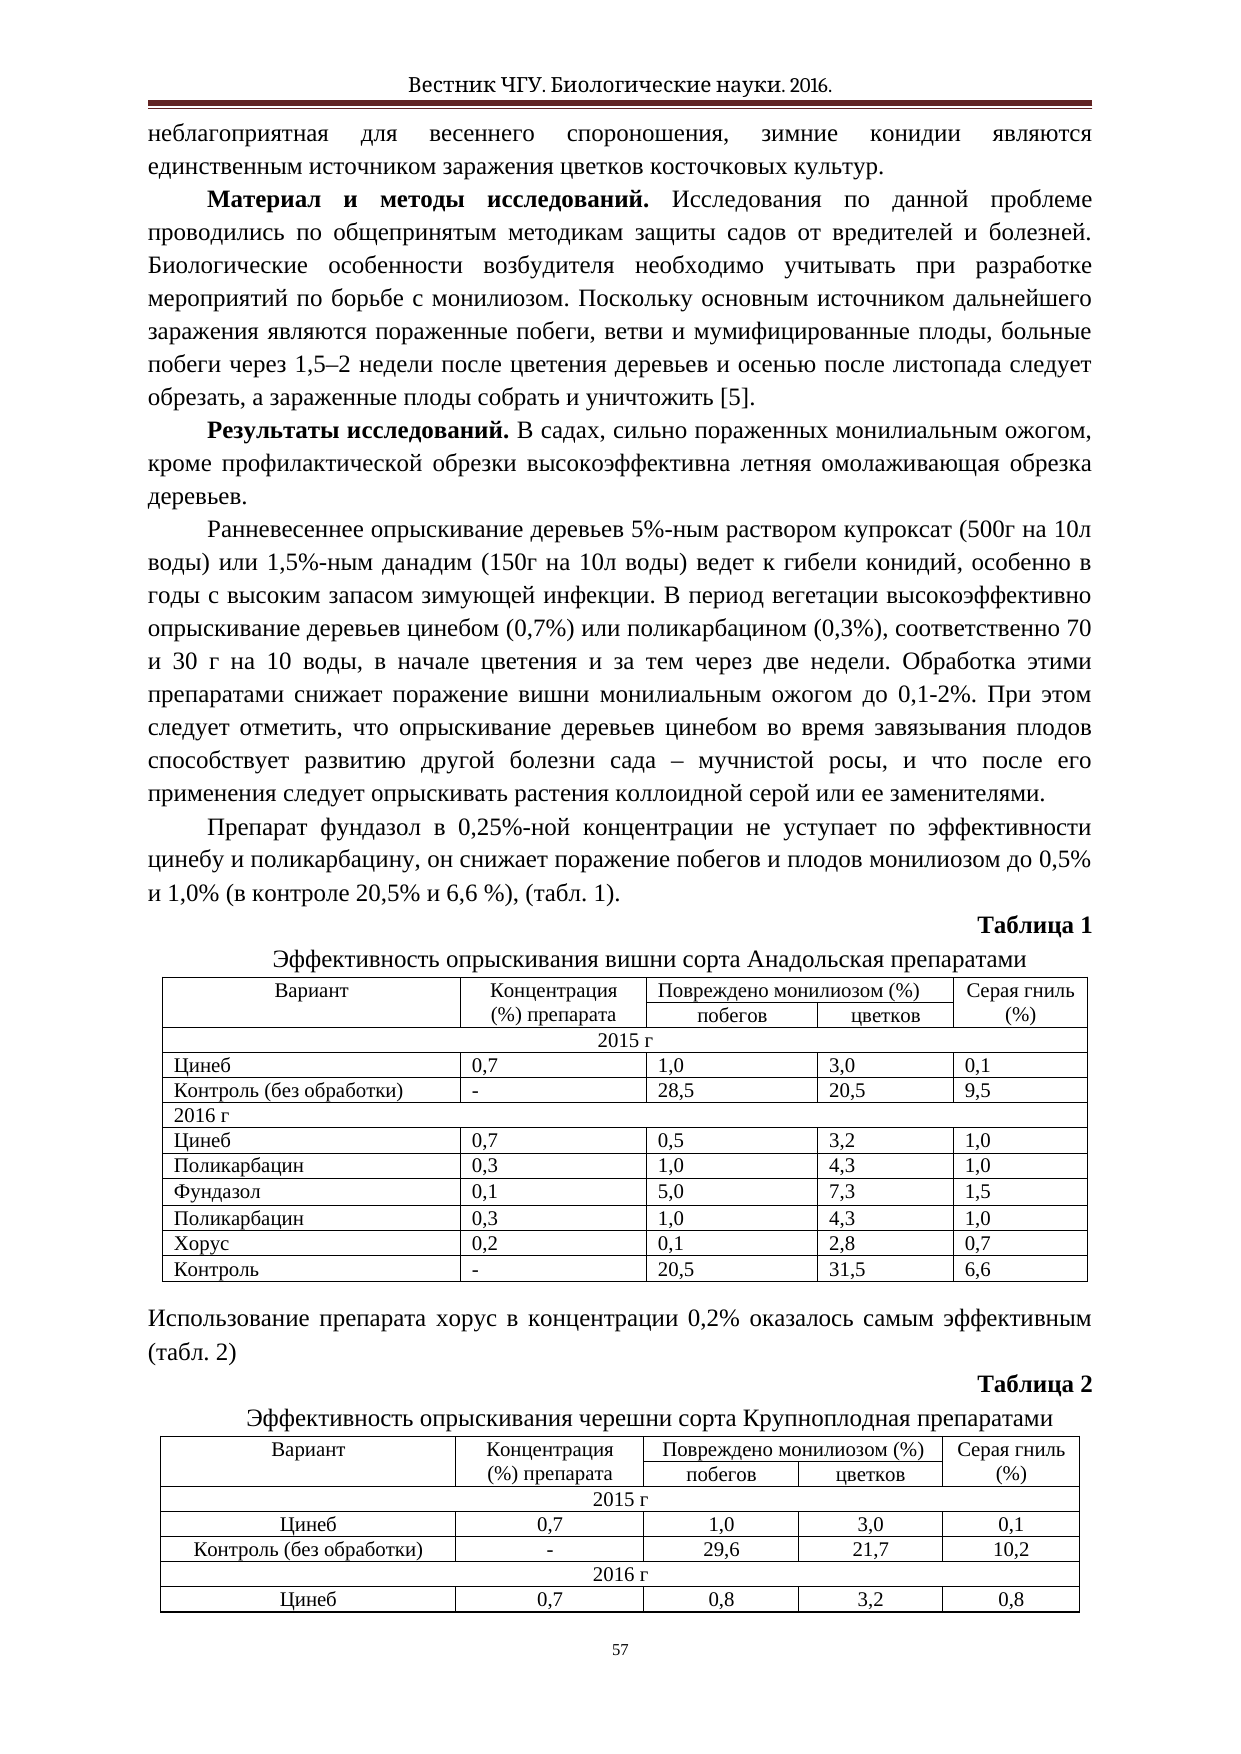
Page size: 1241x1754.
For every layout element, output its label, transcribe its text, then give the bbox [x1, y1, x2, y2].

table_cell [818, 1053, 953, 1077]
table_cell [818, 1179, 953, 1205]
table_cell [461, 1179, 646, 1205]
text Эффективность опрыскивания вишни сорта Анадольская препаратами [148, 944, 1093, 972]
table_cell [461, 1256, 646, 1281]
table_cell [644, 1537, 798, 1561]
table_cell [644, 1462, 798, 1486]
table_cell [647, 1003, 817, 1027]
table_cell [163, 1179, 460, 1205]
text Материал и методы исследований. Исследования по данной проблеме проводились по общепринятым методикам защиты садов от вредителей и болезней. Биологические особенности возбудителя необходимо учитывать при разработке мероприятий по борьбе с монилиозом. Поскольку основным источником дальнейшего заражения являются пораженные побеги, ветви и мумифицированные плоды, больные побеги через 1,5–2 недели после цветения деревьев и осенью после листопада следует обрезать, а зараженные плоды собрать и уничтожить [5]. [148, 184, 1093, 411]
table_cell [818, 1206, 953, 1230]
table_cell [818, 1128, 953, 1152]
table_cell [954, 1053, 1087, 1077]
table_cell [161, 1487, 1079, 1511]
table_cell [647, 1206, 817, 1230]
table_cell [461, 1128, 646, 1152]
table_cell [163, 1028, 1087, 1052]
text Препарат фундазол в 0,25%-ной концентрации не уступает по эффективности цинебу и поликарбацину, он снижает поражение побегов и плодов монилиозом до 0,5% и 1,0% (в контроле 20,5% и 6,6 %), (табл. 1). [148, 812, 1093, 906]
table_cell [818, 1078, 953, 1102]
text Ранневесеннее опрыскивание деревьев 5%-ным раствором купроксат (500г на 10л воды) или 1,5%-ным данадим (150г на 10л воды) ведет к гибели конидий, особенно в годы с высоким запасом зимующей инфекции. В период вегетации высокоэффективно опрыскивание деревьев цинебом (0,7%) или поликарбацином (0,3%), соответственно 70 и 30 г на 10 воды, в начале цветения и за тем через две недели. Обработка этими препаратами снижает поражение вишни монилиальным ожогом до 0,1-2%. При этом следует отметить, что опрыскивание деревьев цинебом во время завязывания плодов способствует развитию другой болезни сада – мучнистой росы, и что после его применения следует опрыскивать растения коллоидной серой или ее заменителями. [148, 514, 1093, 807]
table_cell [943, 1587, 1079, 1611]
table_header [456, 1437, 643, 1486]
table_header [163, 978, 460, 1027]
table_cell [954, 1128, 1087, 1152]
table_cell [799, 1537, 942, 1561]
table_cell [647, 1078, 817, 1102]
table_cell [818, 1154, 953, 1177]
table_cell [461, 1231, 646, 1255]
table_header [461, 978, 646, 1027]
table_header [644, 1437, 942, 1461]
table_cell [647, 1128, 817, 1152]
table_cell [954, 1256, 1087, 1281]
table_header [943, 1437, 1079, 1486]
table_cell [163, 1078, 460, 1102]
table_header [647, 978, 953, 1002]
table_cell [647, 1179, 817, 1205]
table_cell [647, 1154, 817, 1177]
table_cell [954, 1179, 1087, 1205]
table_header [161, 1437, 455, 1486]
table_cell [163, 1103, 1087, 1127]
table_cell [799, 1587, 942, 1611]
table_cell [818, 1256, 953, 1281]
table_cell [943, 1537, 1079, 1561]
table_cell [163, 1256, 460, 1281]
text Результаты исследований. В садах, сильно пораженных монилиальным ожогом, кроме профилактической обрезки высокоэффективна летняя омолаживающая обрезка деревьев. [148, 415, 1093, 510]
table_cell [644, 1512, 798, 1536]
text Таблица 1 [148, 911, 1093, 939]
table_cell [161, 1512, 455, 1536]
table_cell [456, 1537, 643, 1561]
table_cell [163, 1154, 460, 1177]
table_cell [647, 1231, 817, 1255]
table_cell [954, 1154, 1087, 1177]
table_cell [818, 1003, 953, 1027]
text Таблица 2 [148, 1369, 1093, 1398]
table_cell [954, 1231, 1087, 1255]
text Использование препарата хорус в концентрации 0,2% оказалось самым эффективным (табл. 2) [148, 1303, 1093, 1365]
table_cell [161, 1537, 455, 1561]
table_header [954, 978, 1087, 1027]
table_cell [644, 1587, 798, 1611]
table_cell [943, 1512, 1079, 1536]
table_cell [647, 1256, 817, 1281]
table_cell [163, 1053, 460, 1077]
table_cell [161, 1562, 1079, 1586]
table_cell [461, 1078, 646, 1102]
text Эффективность опрыскивания черешни сорта Крупноплодная препаратами [148, 1403, 1093, 1431]
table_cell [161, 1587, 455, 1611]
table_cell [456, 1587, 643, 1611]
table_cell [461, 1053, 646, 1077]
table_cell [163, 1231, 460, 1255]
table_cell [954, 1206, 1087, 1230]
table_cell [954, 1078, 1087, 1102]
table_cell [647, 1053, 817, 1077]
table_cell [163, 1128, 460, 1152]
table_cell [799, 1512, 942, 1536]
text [148, 118, 1093, 180]
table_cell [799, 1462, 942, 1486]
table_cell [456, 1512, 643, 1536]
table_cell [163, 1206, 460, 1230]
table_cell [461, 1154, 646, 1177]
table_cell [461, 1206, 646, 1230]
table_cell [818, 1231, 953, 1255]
